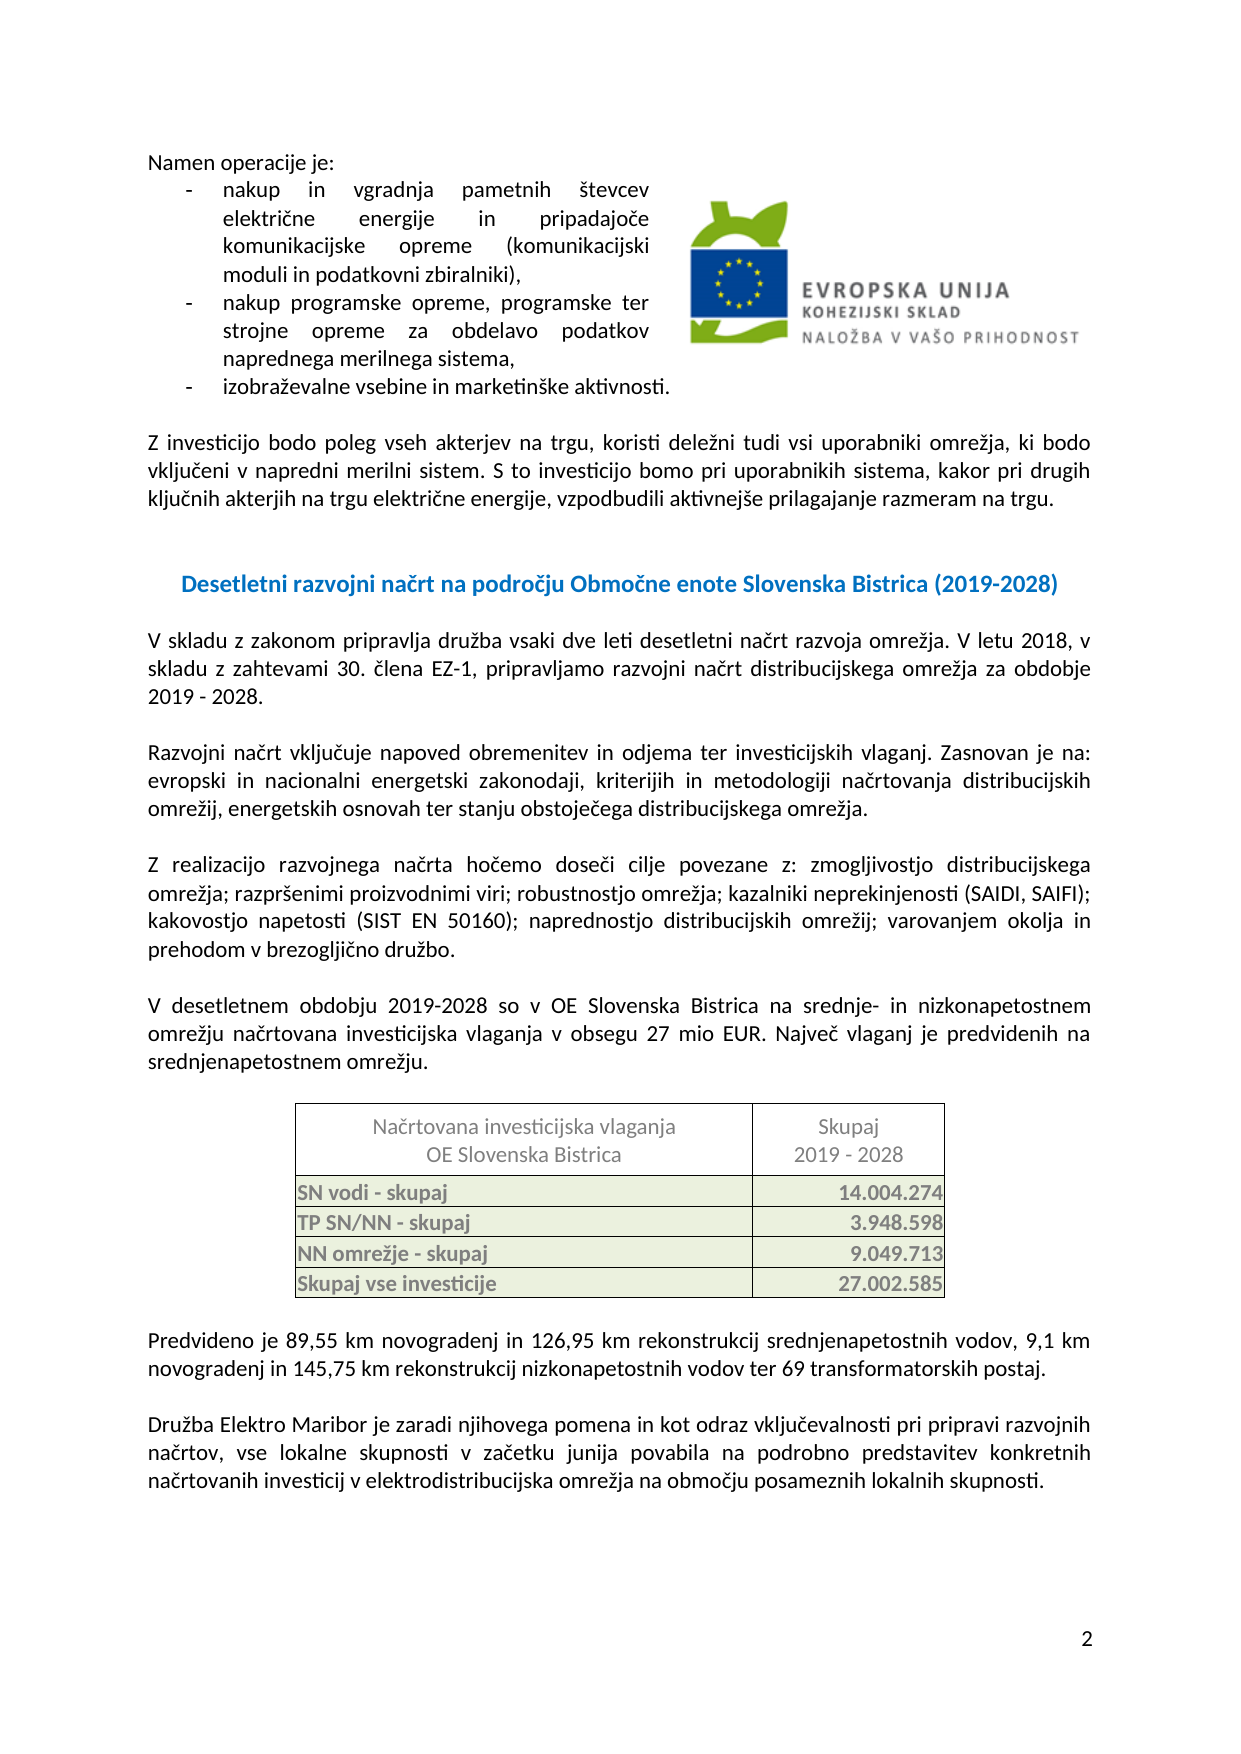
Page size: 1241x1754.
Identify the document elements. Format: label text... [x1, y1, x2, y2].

text Namen operacije je: [148, 148, 1093, 176]
list izobraževalne vsebine in marketinške aktivnosti. [185, 372, 1093, 400]
table_cell 9.049.713 [753, 1237, 944, 1267]
picture [667, 184, 1092, 370]
list nakup in vgradnja pametnih števcev električne energije in pripadajoče komunikacijske opreme (komunikacijski moduli in podatkovni zbiralniki), [185, 176, 1093, 288]
table_cell 14.004.274 [753, 1176, 944, 1206]
table_cell SN vodi - skupaj [296, 1176, 752, 1206]
table_cell 3.948.598 [753, 1207, 944, 1236]
table_header Načrtovana investicijska vlaganja OE Slovenska Bistrica [296, 1104, 752, 1175]
text V skladu z zakonom pripravlja družba vsaki dve leti desetletni načrt razvoja omrežja. V letu 2018, v skladu z zahtevami 30. člena EZ-1, pripravljamo razvojni načrt distribucijskega omrežja za obdobje 2019 - 2028. [148, 626, 1093, 711]
text Družba Elektro Maribor je zaradi njihovega pomena in kot odraz vključevalnosti pri pripravi razvojnih načrtov, vse lokalne skupnosti v začetku junija povabila na podrobno predstavitev konkretnih načrtovanih investicij v elektrodistribucijska omrežja na območju posameznih lokalnih skupnosti. [148, 1410, 1093, 1494]
text Z realizacijo razvojnega načrta hočemo doseči cilje povezane z: zmogljivostjo distribucijskega omrežja; razpršenimi proizvodnimi viri; robustnostjo omrežja; kazalniki neprekinjenosti (SAIDI, SAIFI); kakovostjo napetosti (SIST EN 50160); naprednostjo distribucijskih omrežij; varovanjem okolja in prehodom v brezogljično družbo. [148, 851, 1093, 963]
table_cell NN omrežje - skupaj [296, 1237, 752, 1267]
table_header Skupaj 2019 - 2028 [753, 1104, 944, 1175]
list nakup programske opreme, programske ter strojne opreme za obdelavo podatkov naprednega merilnega sistema, [185, 288, 1093, 372]
text Razvojni načrt vključuje napoved obremenitev in odjema ter investicijskih vlaganj. Zasnovan je na: evropski in nacionalni energetski zakonodaji, kriterijih in metodologiji načrtovanja distribucijskih omrežij, energetskih osnovah ter stanju obstoječega distribucijskega omrežja. [148, 738, 1093, 823]
text V desetletnem obdobju 2019-2028 so v OE Slovenska Bistrica na srednje- in nizkonapetostnem omrežju načrtovana investicijska vlaganja v obsegu 27 mio EUR. Največ vlaganj je predvidenih na srednjenapetostnem omrežju. [148, 991, 1093, 1075]
table_cell 27.002.585 [753, 1268, 944, 1297]
text Predvideno je 89,55 km novogradenj in 126,95 km rekonstrukcij srednjenapetostnih vodov, 9,1 km novogradenj in 145,75 km rekonstrukcij nizkonapetostnih vodov ter 69 transformatorskih postaj. [148, 1326, 1093, 1382]
text Desetletni razvojni načrt na področju Območne enote Slovenska Bistrica (2019-2028) [148, 568, 1093, 598]
text Z investicijo bodo poleg vseh akterjev na trgu, koristi deležni tudi vsi uporabniki omrežja, ki bodo vključeni v napredni merilni sistem. S to investicijo bomo pri uporabnikih sistema, kakor pri drugih ključnih akterjih na trgu električne energije, vzpodbudili aktivnejše prilagajanje razmeram na trgu. [148, 428, 1093, 512]
table_cell TP SN/NN - skupaj [296, 1207, 752, 1236]
table_cell Skupaj vse investicije [296, 1268, 752, 1297]
